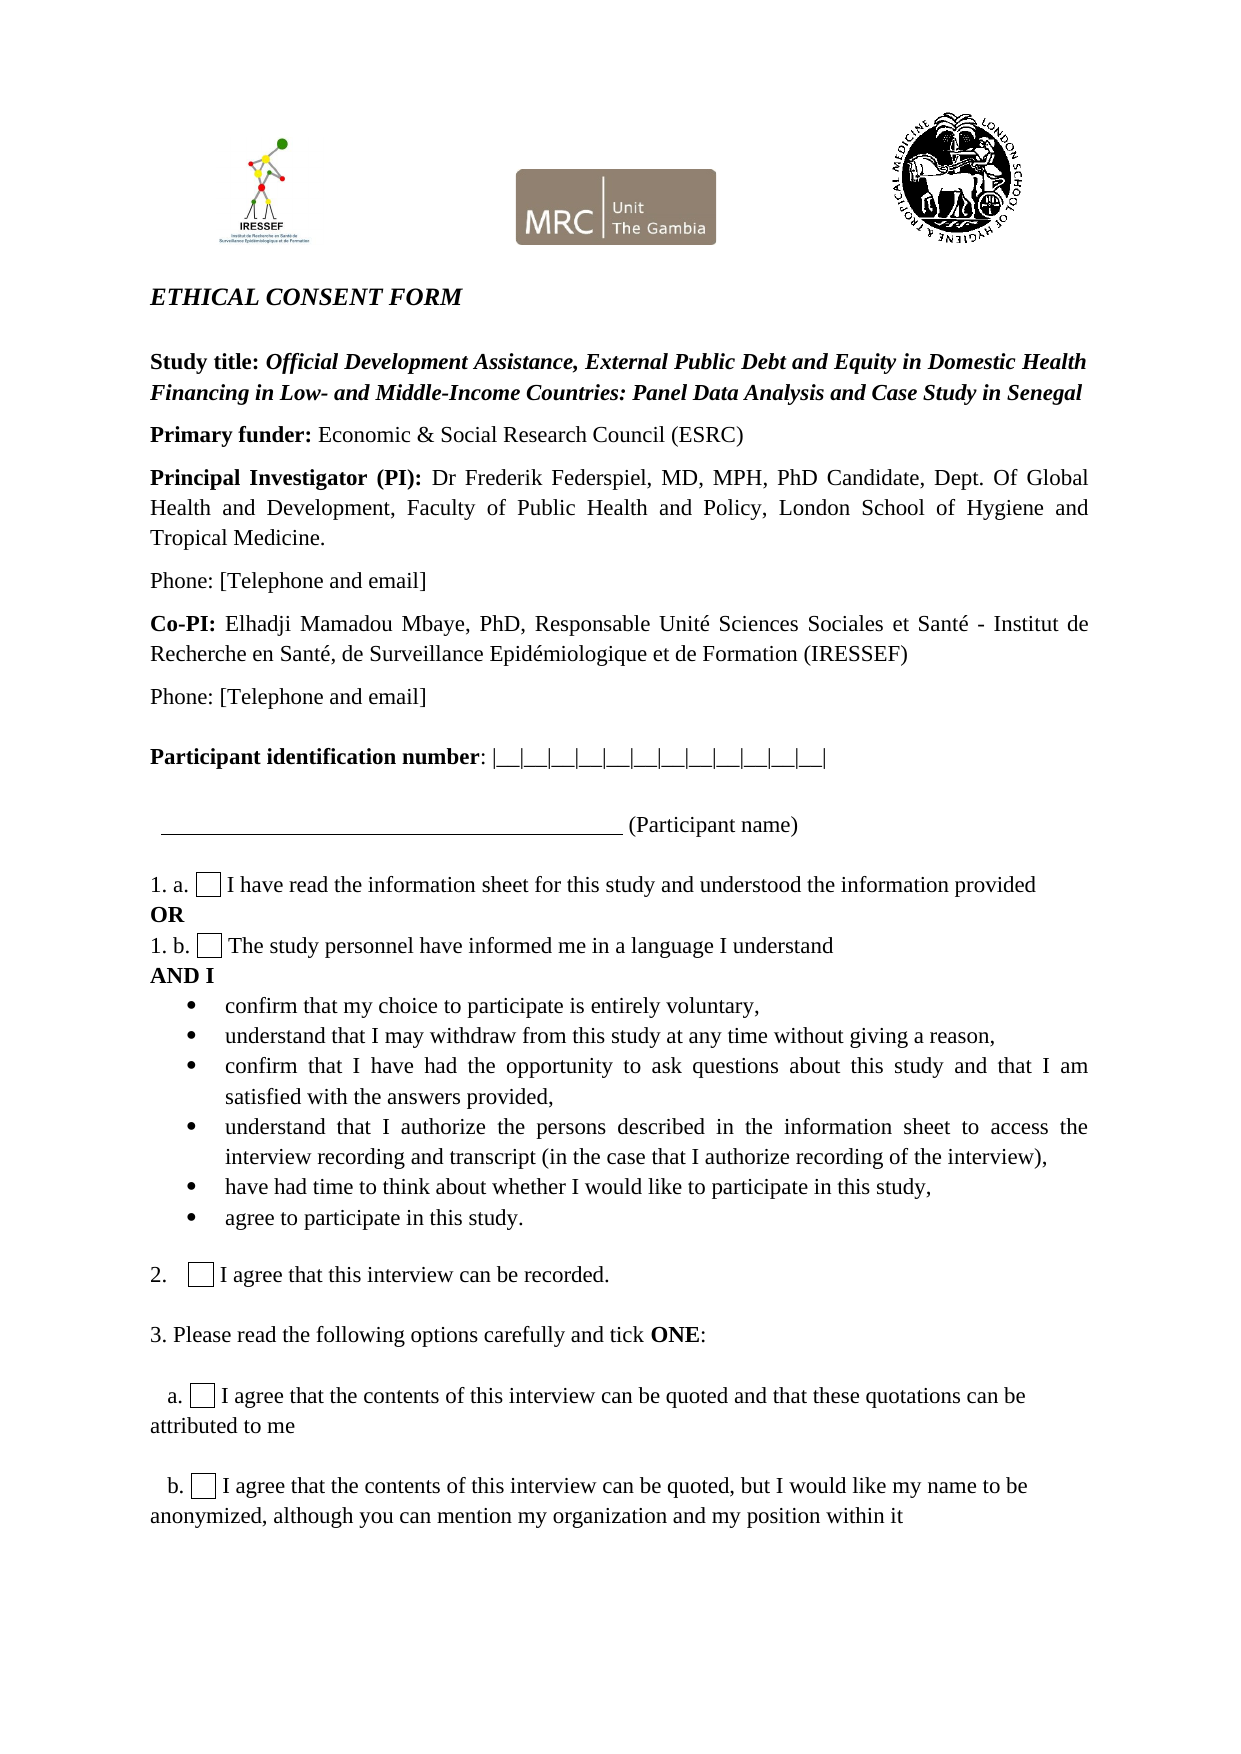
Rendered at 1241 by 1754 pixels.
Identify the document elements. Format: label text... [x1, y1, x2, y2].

list understand that I may withdraw from this study at any time without giving a reason, [187, 1022, 1090, 1049]
text ETHICAL CONSENT FORM [150, 282, 1090, 311]
list understand that I authorize the persons described in the information sheet to access the interview recording and transcript (in the case that I authorize recording of the interview), [187, 1113, 1090, 1169]
text Principal Investigator (PI): Dr Frederik Federspiel, MD, MPH, PhD Candidate, Dept. Of Global Health and Development, Faculty of Public Health and Policy, London School of Hygiene and Tropical Medicine. [150, 464, 1090, 551]
text Participant identification number: |__|__|__|__|__|__|__|__|__|__|__|__| [150, 743, 1090, 769]
text Primary funder: Economic & Social Research Council (ESRC) [150, 421, 1090, 448]
text AND I [150, 962, 1090, 988]
text Phone: [Telephone and email] [150, 683, 1090, 709]
text 1. a. I have read the information sheet for this study and understood the information provided [150, 871, 1090, 898]
text Study title: Official Development Assistance, External Public Debt and Equity in Domestic Health Financing in Low- and Middle-Income Countries: Panel Data Analysis and Case Study in Senegal [150, 348, 1090, 405]
picture [215, 137, 324, 245]
list have had time to think about whether I would like to participate in this study, [187, 1173, 1090, 1200]
picture [890, 110, 1025, 245]
list confirm that my choice to participate is entirely voluntary, [187, 992, 1090, 1018]
text Phone: [Telephone and email] [150, 567, 1090, 593]
text Co-PI: Elhadji Mamadou Mbaye, PhD, Responsable Unité Sciences Sociales et Santé - Institut de Recherche en Santé, de Surveillance Epidémiologique et de Formation (IRESSEF) [150, 610, 1090, 666]
text (Participant name) [161, 811, 1090, 837]
list confirm that I have had the opportunity to ask questions about this study and that I am satisfied with the answers provided, [187, 1052, 1090, 1109]
list I agree that this interview can be recorded. [150, 1261, 1090, 1287]
text 1. b. The study personnel have informed me in a language I understand [150, 932, 1090, 958]
list agree to participate in this study. [187, 1203, 1090, 1230]
text a. I agree that the contents of this interview can be quoted and that these quotations can be attributed to me [150, 1352, 1090, 1438]
text OR [150, 901, 1090, 928]
text b. I agree that the contents of this interview can be quoted, but I would like my name to be anonymized, although you can mention my organization and my position within it [150, 1442, 1090, 1529]
picture [515, 169, 717, 245]
text 3. Please read the following options carefully and tick ONE: [150, 1291, 1090, 1348]
